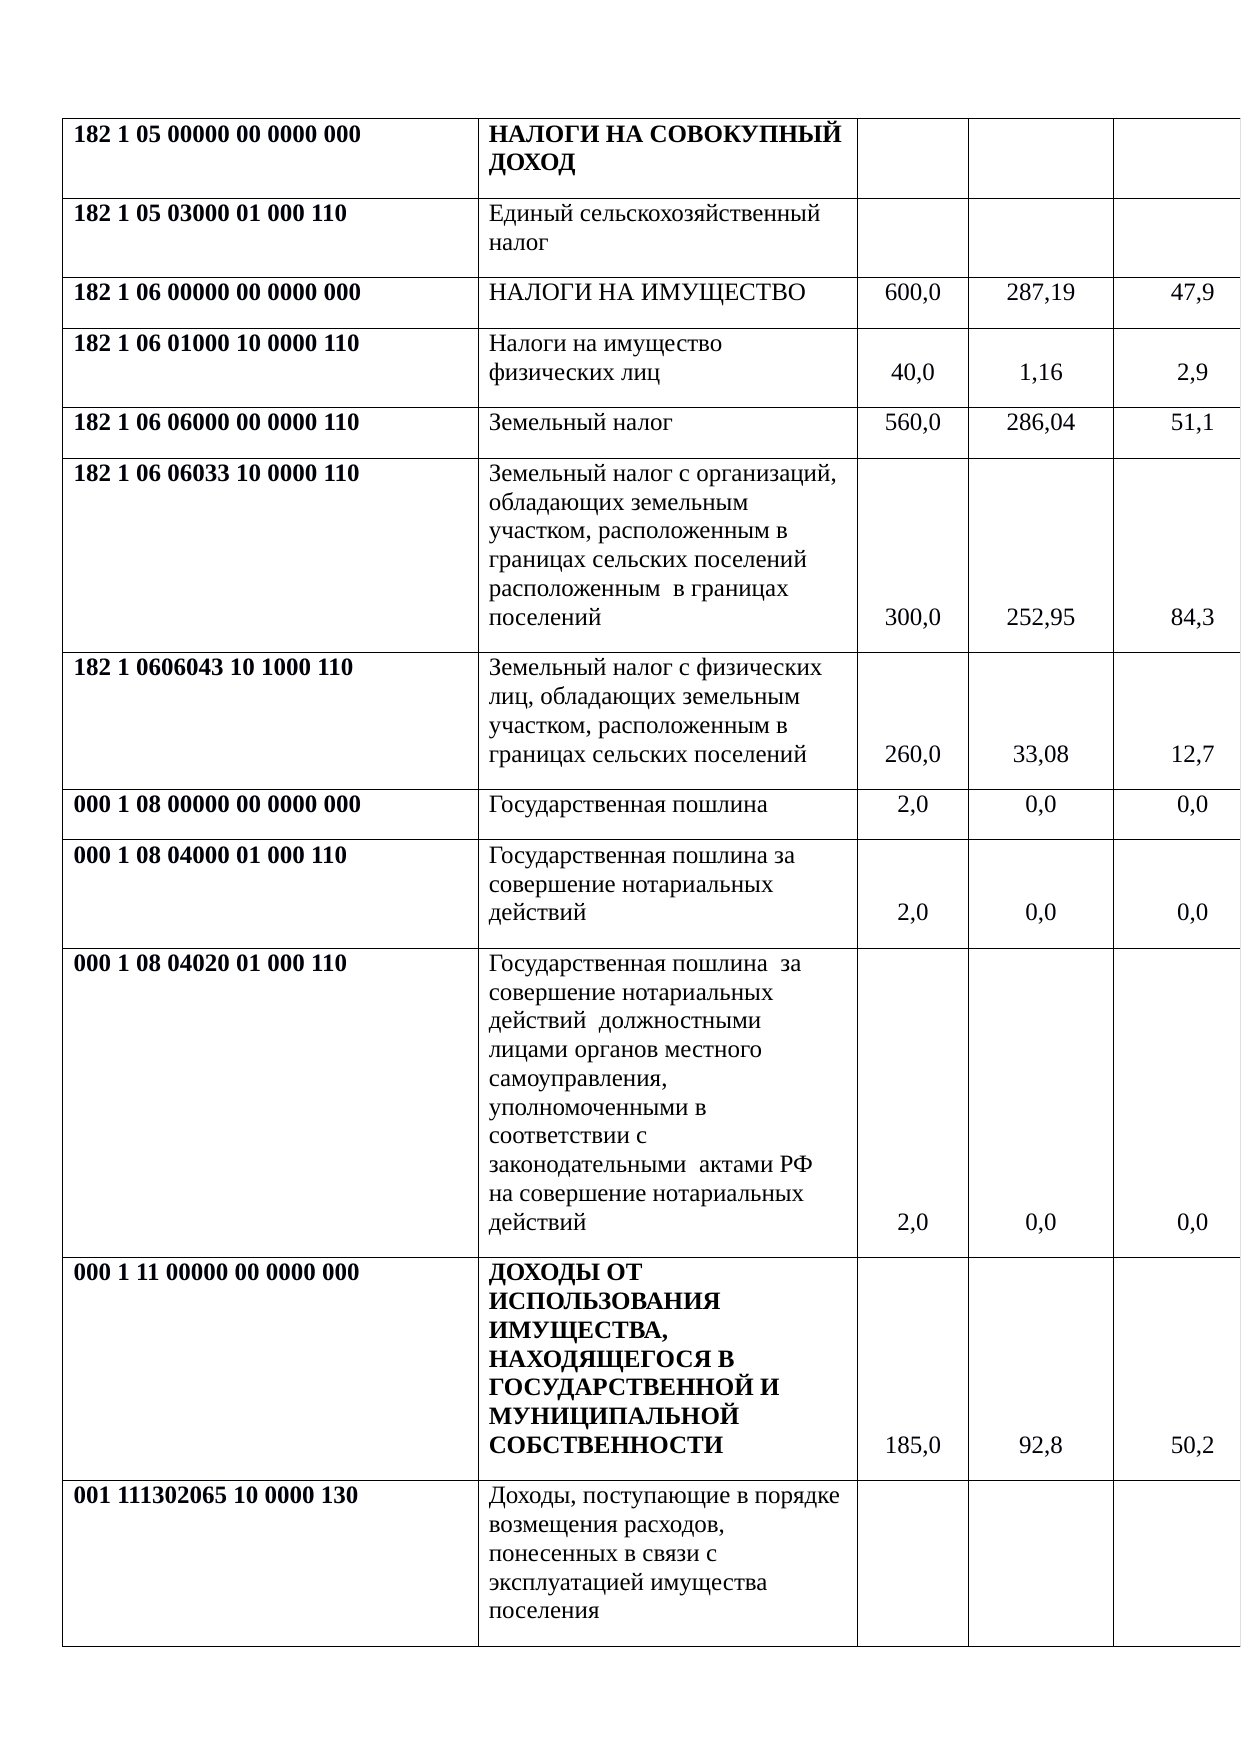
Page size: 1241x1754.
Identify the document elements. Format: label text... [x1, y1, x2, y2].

table_cell НАЛОГИ НА ИМУЩЕСТВО [479, 278, 857, 327]
table_cell 40,0 [858, 329, 968, 407]
table_cell [1114, 1481, 1240, 1646]
table_cell [969, 1481, 1113, 1646]
table_cell [858, 119, 968, 197]
table_cell 47,9 [1114, 278, 1240, 327]
table_cell 000 1 08 04000 01 000 110 [63, 840, 478, 947]
table_cell 000 1 11 00000 00 0000 000 [63, 1258, 478, 1480]
table_cell Государственная пошлина за совершение нотариальных действий [479, 840, 857, 947]
table_cell [1114, 199, 1240, 277]
table_cell [1114, 119, 1240, 197]
table_cell 185,0 [858, 1258, 968, 1480]
table_cell 000 1 08 04020 01 000 110 [63, 949, 478, 1257]
table_cell 260,0 [858, 653, 968, 789]
table_cell Государственная пошлина за совершение нотариальных действий должностными лицами органов местного самоуправления, уполномоченными в соответствии с законодательными актами РФ на совершение нотариальных действий [479, 949, 857, 1257]
table_cell Доходы, поступающие в порядке возмещения расходов, понесенных в связи с эксплуатацией имущества поселения [479, 1481, 857, 1646]
table_cell Земельный налог с организаций, обладающих земельным участком, расположенным в границах сельских поселений расположенным в границах поселений [479, 459, 857, 652]
table_cell 2,0 [858, 949, 968, 1257]
table_cell 182 1 06 01000 10 0000 110 [63, 329, 478, 407]
table_cell 0,0 [1114, 840, 1240, 947]
table_cell 287,19 [969, 278, 1113, 327]
table_cell 33,08 [969, 653, 1113, 789]
table_cell 252,95 [969, 459, 1113, 652]
table_cell 182 1 0606043 10 1000 110 [63, 653, 478, 789]
table_cell 1,16 [969, 329, 1113, 407]
table_cell 92,8 [969, 1258, 1113, 1480]
table_cell [858, 1481, 968, 1646]
table_cell 2,0 [858, 790, 968, 839]
table_cell Земельный налог с физических лиц, обладающих земельным участком, расположенным в границах сельских поселений [479, 653, 857, 789]
table_cell Земельный налог [479, 408, 857, 457]
table_cell Государственная пошлина [479, 790, 857, 839]
table_cell 182 1 06 06033 10 0000 110 [63, 459, 478, 652]
table_cell 300,0 [858, 459, 968, 652]
table_cell [858, 199, 968, 277]
table_cell 182 1 05 03000 01 000 110 [63, 199, 478, 277]
table_cell 50,2 [1114, 1258, 1240, 1480]
table_cell Налоги на имущество физических лиц [479, 329, 857, 407]
table_cell НАЛОГИ НА СОВОКУПНЫЙ ДОХОД [479, 119, 857, 197]
table_cell Единый сельскохозяйственный налог [479, 199, 857, 277]
table_cell 286,04 [969, 408, 1113, 457]
table_cell 51,1 [1114, 408, 1240, 457]
table_cell 84,3 [1114, 459, 1240, 652]
table_cell 560,0 [858, 408, 968, 457]
table_cell 001 111302065 10 0000 130 [63, 1481, 478, 1646]
table_cell [969, 199, 1113, 277]
table_cell 600,0 [858, 278, 968, 327]
table_cell 182 1 06 00000 00 0000 000 [63, 278, 478, 327]
table_cell 182 1 05 00000 00 0000 000 [63, 119, 478, 197]
table_cell 182 1 06 06000 00 0000 110 [63, 408, 478, 457]
table_cell [969, 119, 1113, 197]
table_cell 2,0 [858, 840, 968, 947]
table_cell 000 1 08 00000 00 0000 000 [63, 790, 478, 839]
table_cell ДОХОДЫ ОТ ИСПОЛЬЗОВАНИЯ ИМУЩЕСТВА, НАХОДЯЩЕГОСЯ В ГОСУДАРСТВЕННОЙ И МУНИЦИПАЛЬНОЙ СОБСТВЕННОСТИ [479, 1258, 857, 1480]
table_cell 0,0 [969, 840, 1113, 947]
table_cell 12,7 [1114, 653, 1240, 789]
table_cell 0,0 [1114, 790, 1240, 839]
table_cell 0,0 [969, 949, 1113, 1257]
table_cell 2,9 [1114, 329, 1240, 407]
table_cell 0,0 [1114, 949, 1240, 1257]
table_cell 0,0 [969, 790, 1113, 839]
